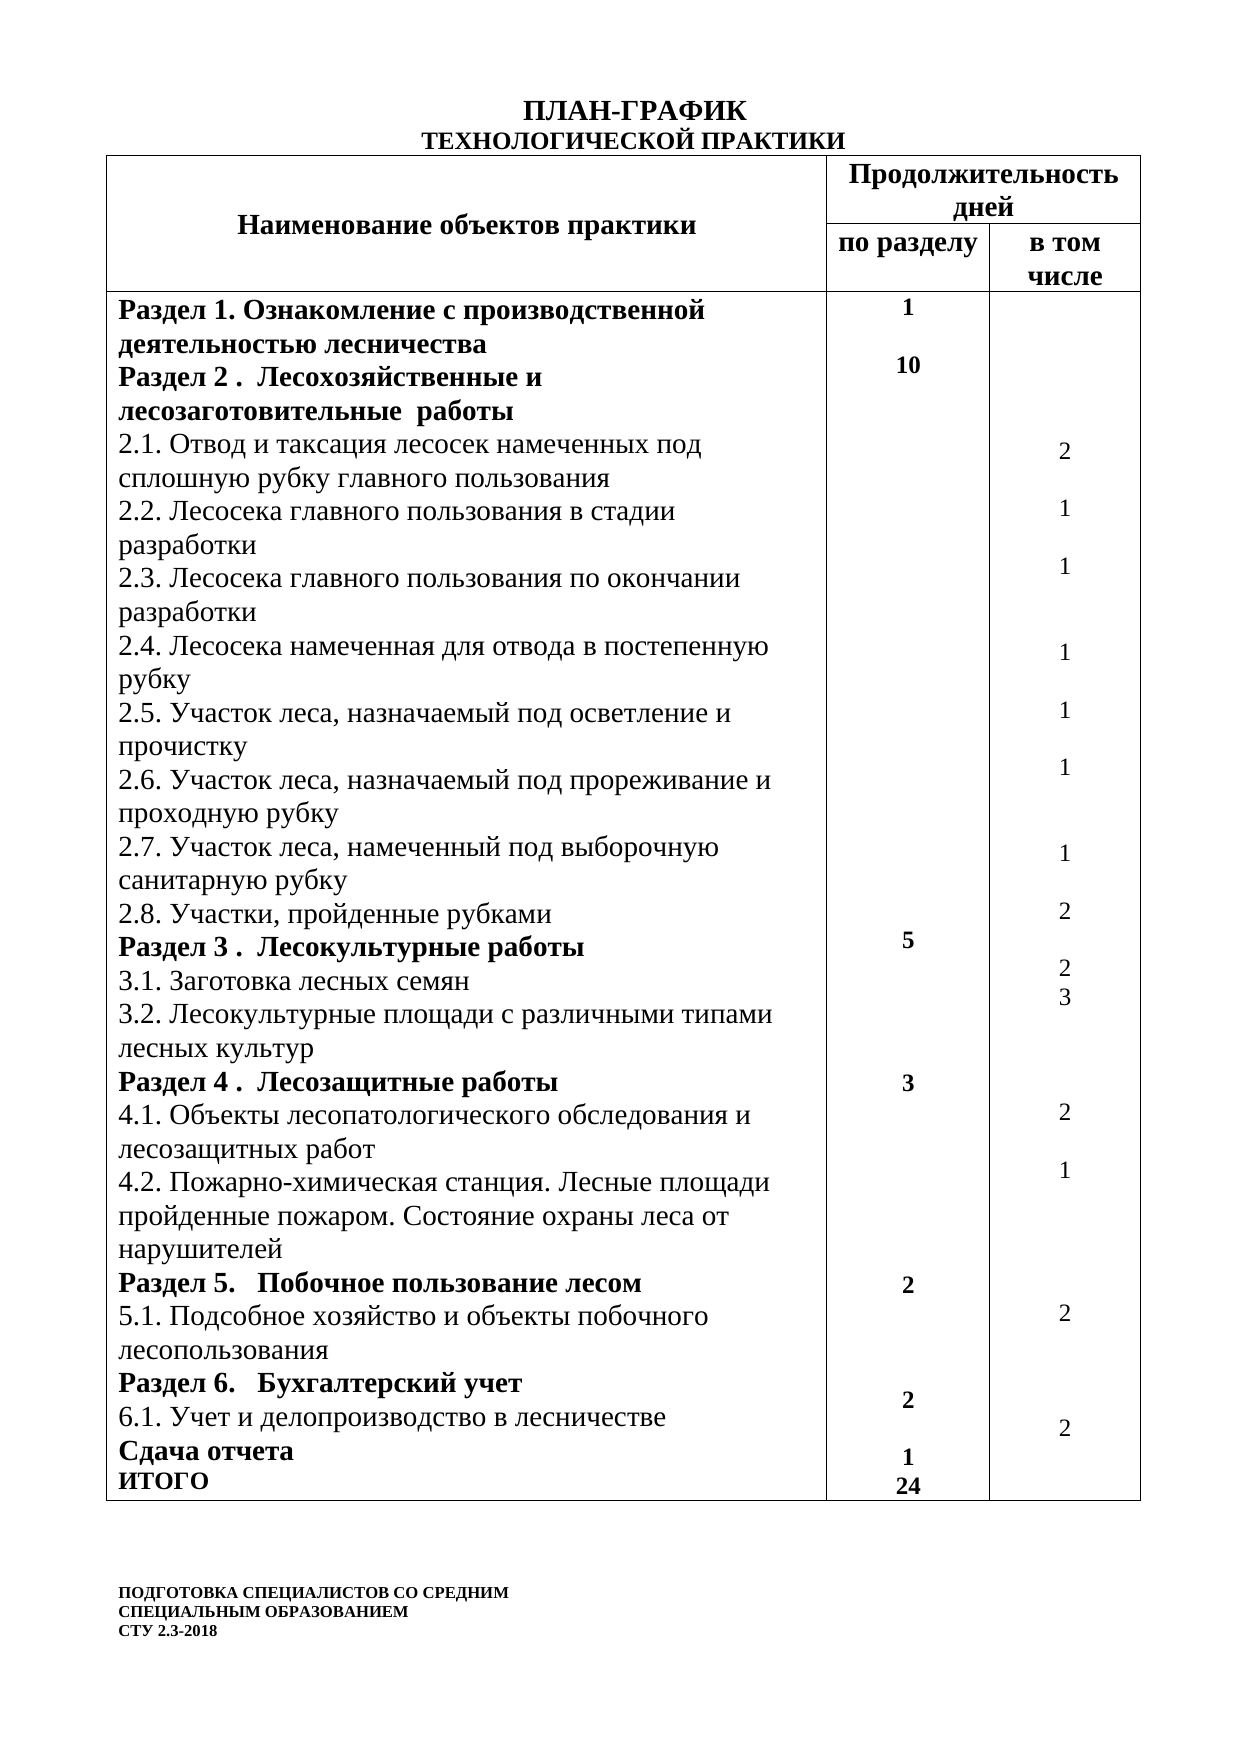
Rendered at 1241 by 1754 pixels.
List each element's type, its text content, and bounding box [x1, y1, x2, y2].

table_cell по разделу [827, 224, 989, 291]
text ПОДГОТОВКА СПЕЦИАЛИСТОВ СО СРЕДНИМ [118, 1582, 1152, 1602]
text СТУ 2.3-2018 [118, 1621, 1152, 1640]
table_cell Раздел 1. Ознакомление с производственной деятельностью лесничества Раздел 2 . Лесохозяйственные и лесозаготовительные работы 2.1. Отвод и таксация лесосек намеченных под сплошную рубку главного пользования 2.2. Лесосека главного пользования в стадии разработки 2.3. Лесосека главного пользования по окончании разработки 2.4. Лесосека намеченная для отвода в постепенную рубку 2.5. Участок леса, назначаемый под осветление и прочистку 2.6. Участок леса, назначаемый под прореживание и проходную рубку 2.7. Участок леса, намеченный под выборочную санитарную рубку 2.8. Участки, пройденные рубками Раздел 3 . Лесокультурные работы 3.1. Заготовка лесных семян 3.2. Лесокультурные площади с различными типами лесных культур Раздел 4 . Лесозащитные работы 4.1. Объекты лесопатологического обследования и лесозащитных работ 4.2. Пожарно-химическая станция. Лесные площади пройденные пожаром. Состояние охраны леса от нарушителей Раздел 5. Побочное пользование лесом 5.1. Подсобное хозяйство и объекты побочного лесопользования Раздел 6. Бухгалтерский учет 6.1. Учет и делопроизводство в лесничестве Сдача отчета ИТОГО [107, 292, 826, 1500]
table_cell 1 10 5 3 2 2 1 24 [827, 292, 989, 1500]
text ПЛАН-ГРАФИК [118, 93, 1152, 126]
text ТЕХНОЛОГИЧЕСКОЙ ПРАКТИКИ [118, 126, 1152, 155]
table_cell в том числе [990, 224, 1140, 291]
table_header Наименование объектов практики [107, 156, 826, 291]
table_cell 2 1 1 1 1 1 1 2 2 3 2 1 2 2 [990, 292, 1140, 1500]
table_header Продолжительность дней [827, 156, 1140, 223]
text СПЕЦИАЛЬНЫМ ОБРАЗОВАНИЕМ [118, 1602, 1152, 1621]
